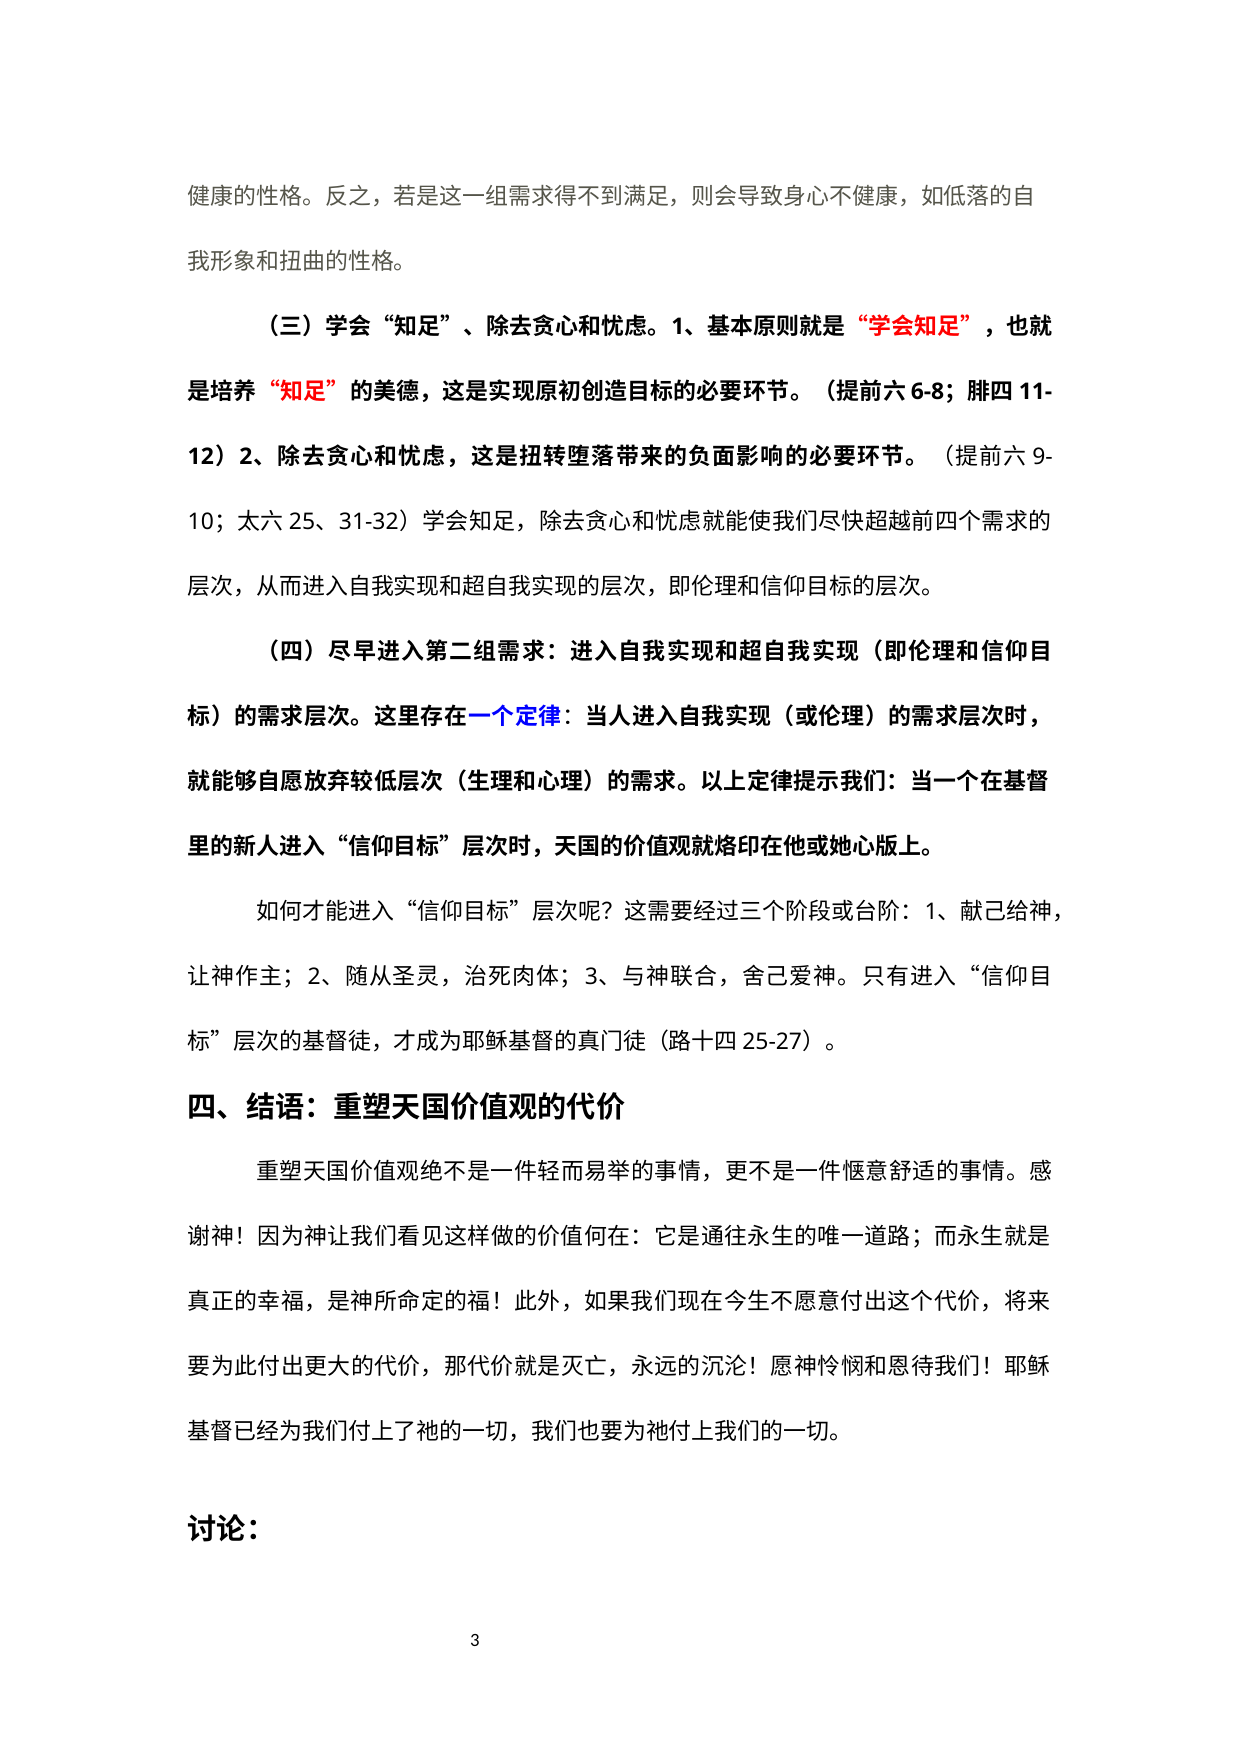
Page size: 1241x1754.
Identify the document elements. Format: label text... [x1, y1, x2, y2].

text 四、结语：重塑天国价值观的代价 [187, 1072, 1053, 1137]
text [187, 162, 1053, 292]
text 如何才能进入“信仰目标”层次呢？这需要经过三个阶段或台阶：1、献己给神，让神作主；2、随从圣灵，治死肉体；3、与神联合，舍己爱神。只有进入“信仰目标”层次的基督徒，才成为耶稣基督的真门徒（路十四25-27）。 [187, 877, 1053, 1072]
text 讨论： [187, 1494, 1053, 1559]
text 重塑天国价值观绝不是一件轻而易举的事情，更不是一件惬意舒适的事情。感谢神！因为神让我们看见这样做的价值何在：它是通往永生的唯一道路；而永生就是真正的幸福，是神所命定的福！此外，如果我们现在今生不愿意付出这个代价，将来要为此付出更大的代价，那代价就是灭亡，永远的沉沦！愿神怜悯和恩待我们！耶稣基督已经为我们付上了祂的一切，我们也要为祂付上我们的一切。 [187, 1137, 1053, 1462]
text （三）学会“知足”、除去贪心和忧虑。1、基本原则就是“学会知足”，也就是培养“知足”的美德，这是实现原初创造目标的必要环节。（提前六6-8；腓四11-12）2、除去贪心和忧虑，这是扭转堕落带来的负面影响的必要环节。（提前六9-10；太六25、31-32）学会知足，除去贪心和忧虑就能使我们尽快超越前四个需求的层次，从而进入自我实现和超自我实现的层次，即伦理和信仰目标的层次。 [187, 292, 1053, 617]
text （四）尽早进入第二组需求：进入自我实现和超自我实现（即伦理和信仰目标）的需求层次。这里存在一个定律：当人进入自我实现（或伦理）的需求层次时，就能够自愿放弃较低层次（生理和心理）的需求。以上定律提示我们：当一个在基督里的新人进入“信仰目标”层次时，天国的价值观就烙印在他或她心版上。 [187, 617, 1053, 877]
